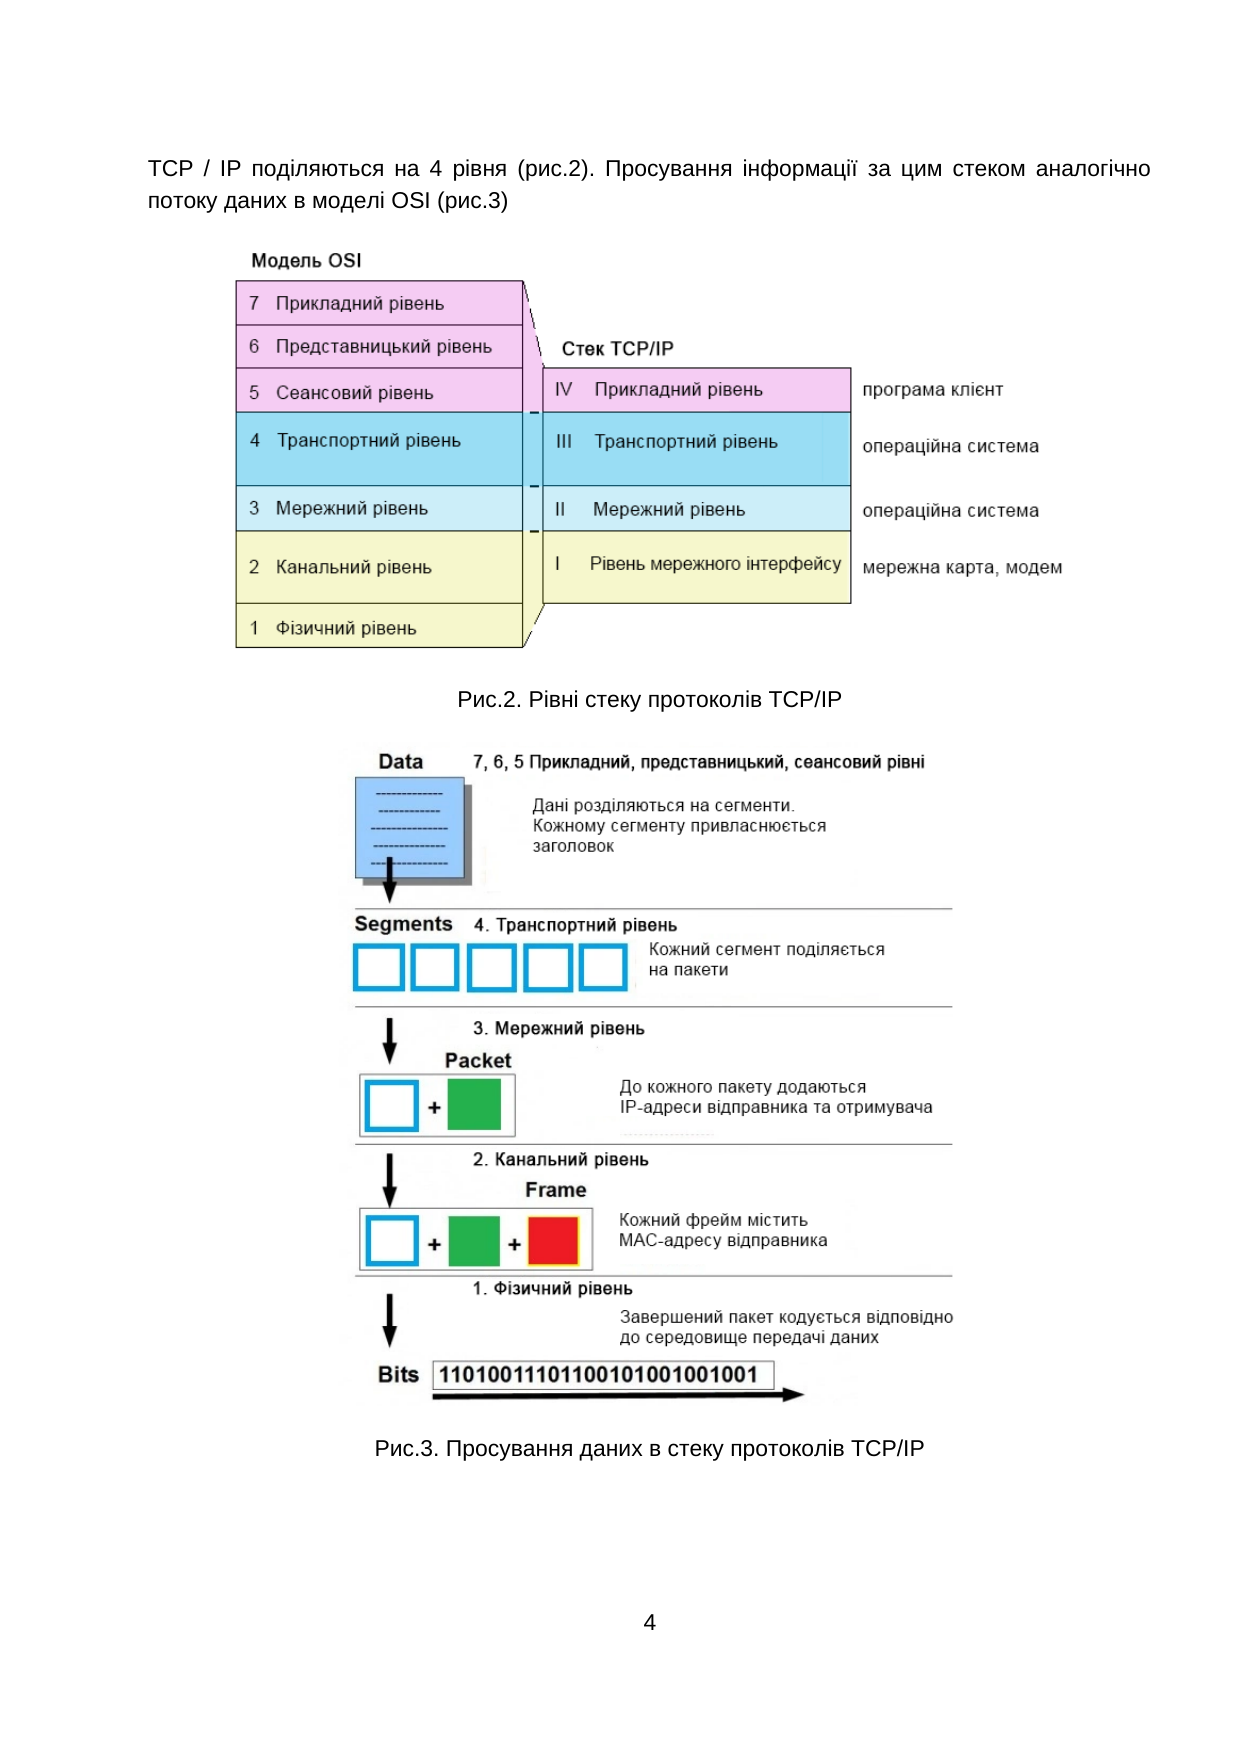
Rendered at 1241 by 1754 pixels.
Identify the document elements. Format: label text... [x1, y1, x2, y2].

text Рис.2. Рівні стеку протоколів TCP/IP [148, 686, 1152, 712]
picture [337, 742, 962, 1406]
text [148, 155, 1152, 213]
picture [230, 243, 1070, 656]
text Рис.3. Просування даних в стеку протоколів TCP/IP [148, 1435, 1152, 1462]
